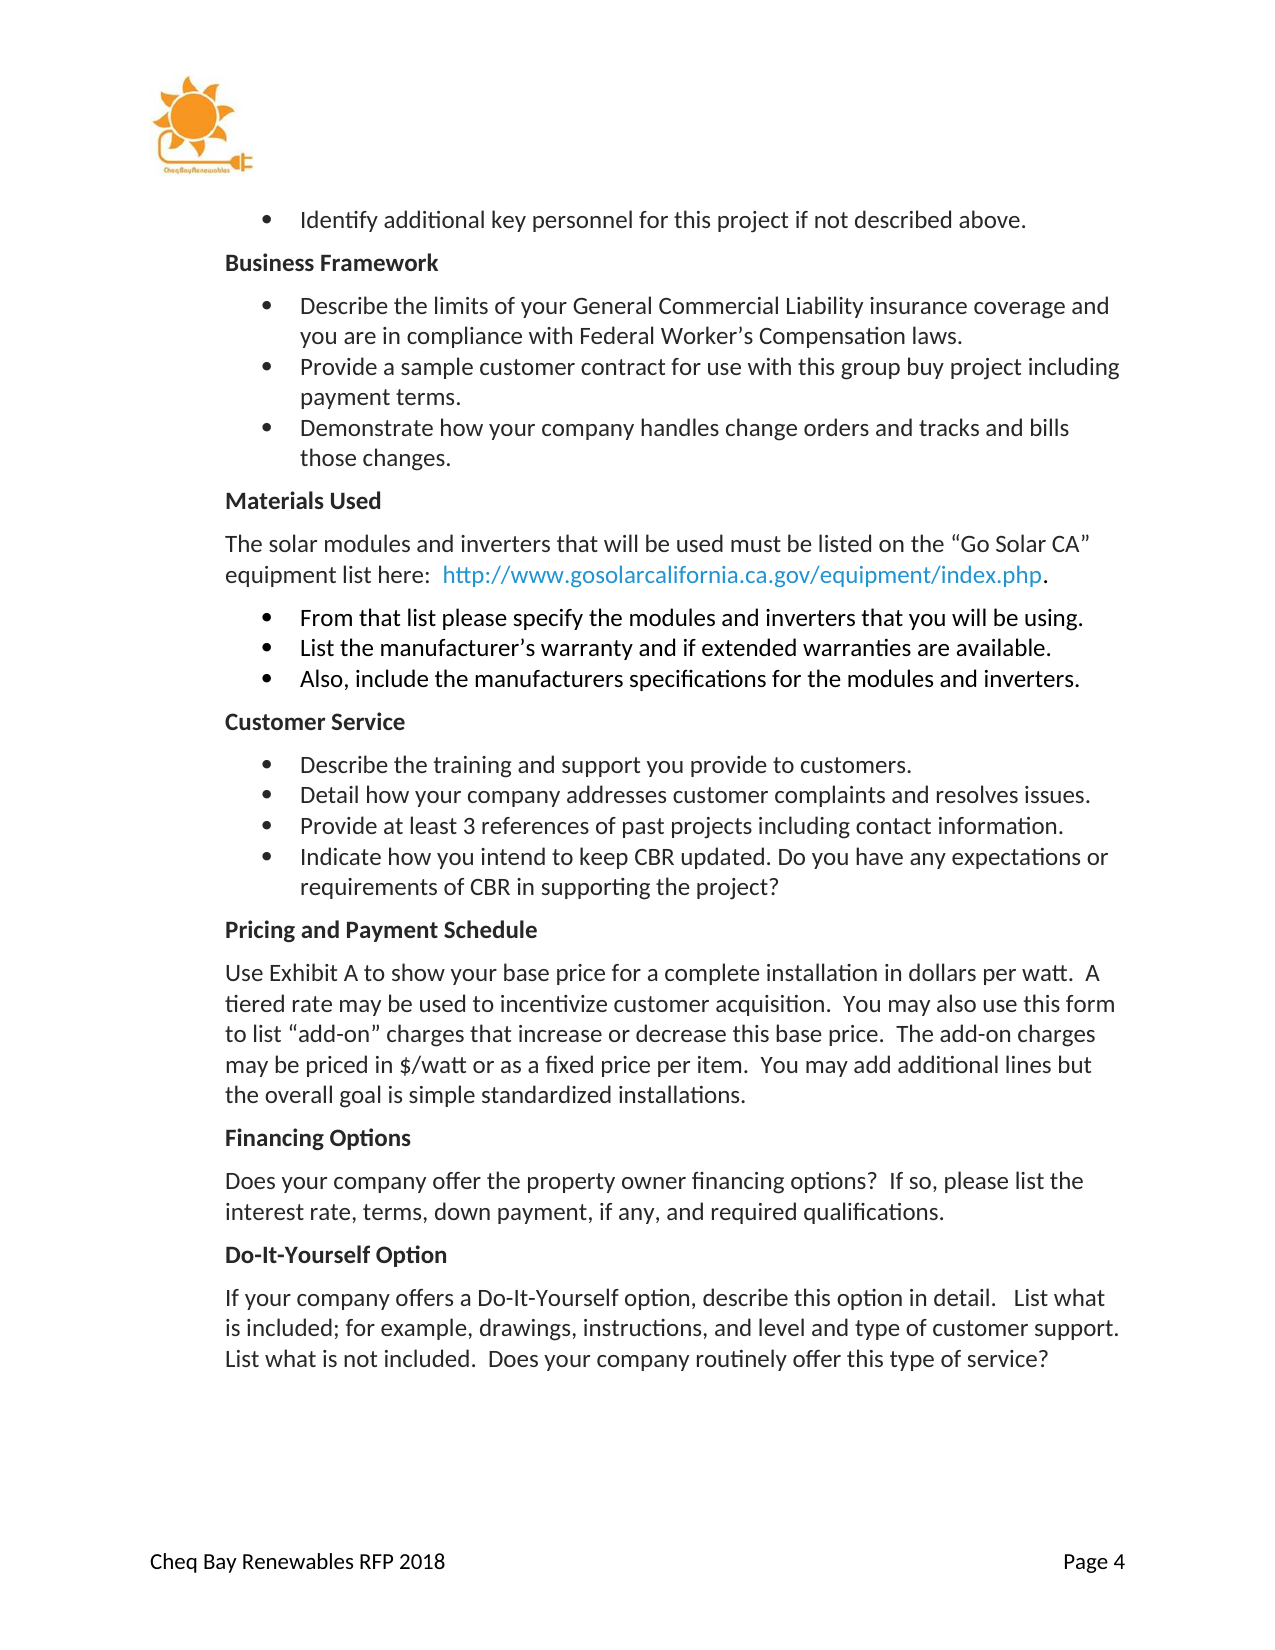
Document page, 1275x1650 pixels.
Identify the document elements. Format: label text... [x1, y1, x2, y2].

list Provide at least 3 references of past projects including contact information. [262, 810, 1125, 841]
list Demonstrate how your company handles change orders and tracks and bills those changes. [262, 412, 1125, 473]
text Materials Used [225, 486, 1125, 516]
text Do-It-Yourself Option [225, 1239, 1125, 1269]
picture [150, 75, 255, 176]
list Provide a sample customer contract for use with this group buy project including payment terms. [262, 351, 1125, 412]
text Does your company offer the property owner financing options? If so, please list the interest rate, terms, down payment, if any, and required qualifications. [225, 1165, 1125, 1226]
text The solar modules and inverters that will be used must be listed on the “Go Solar CA” equipment list here: http://www.gosolarcalifornia.ca.gov/equipment/index.php. [225, 528, 1125, 589]
text Pricing and Payment Schedule [225, 914, 1125, 945]
list From that list please specify the modules and inverters that you will be using. [262, 602, 1125, 633]
list Identify additional key personnel for this project if not described above. [262, 204, 1125, 234]
list List the manufacturer’s warranty and if extended warranties are available. [262, 633, 1125, 663]
list Describe the limits of your General Commercial Liability insurance coverage and you are in compliance with Federal Worker’s Compensation laws. [262, 290, 1125, 351]
list Detail how your company addresses customer complaints and resolves issues. [262, 780, 1125, 810]
list Describe the training and support you provide to customers. [262, 749, 1125, 780]
text Financing Options [225, 1122, 1125, 1153]
text If your company offers a Do-It-Yourself option, describe this option in detail. List what is included; for example, drawings, instructions, and level and type of customer support. List what is not included. Does your company routinely offer this type of service? [225, 1282, 1125, 1373]
list Also, include the manufacturers specifications for the modules and inverters. [262, 663, 1125, 694]
text Business Framework [225, 247, 1125, 277]
text Use Exhibit A to show your base price for a complete installation in dollars per watt. A tiered rate may be used to incentivize customer acquisition. You may also use this form to list “add-on” charges that increase or decrease this base price. The add-on charges may be priced in $/watt or as a fixed price per item. You may add additional lines but the overall goal is simple standardized installations. [225, 957, 1125, 1110]
list Indicate how you intend to keep CBR updated. Do you have any expectations or requirements of CBR in supporting the project? [262, 841, 1125, 902]
text Customer Service [225, 706, 1125, 737]
